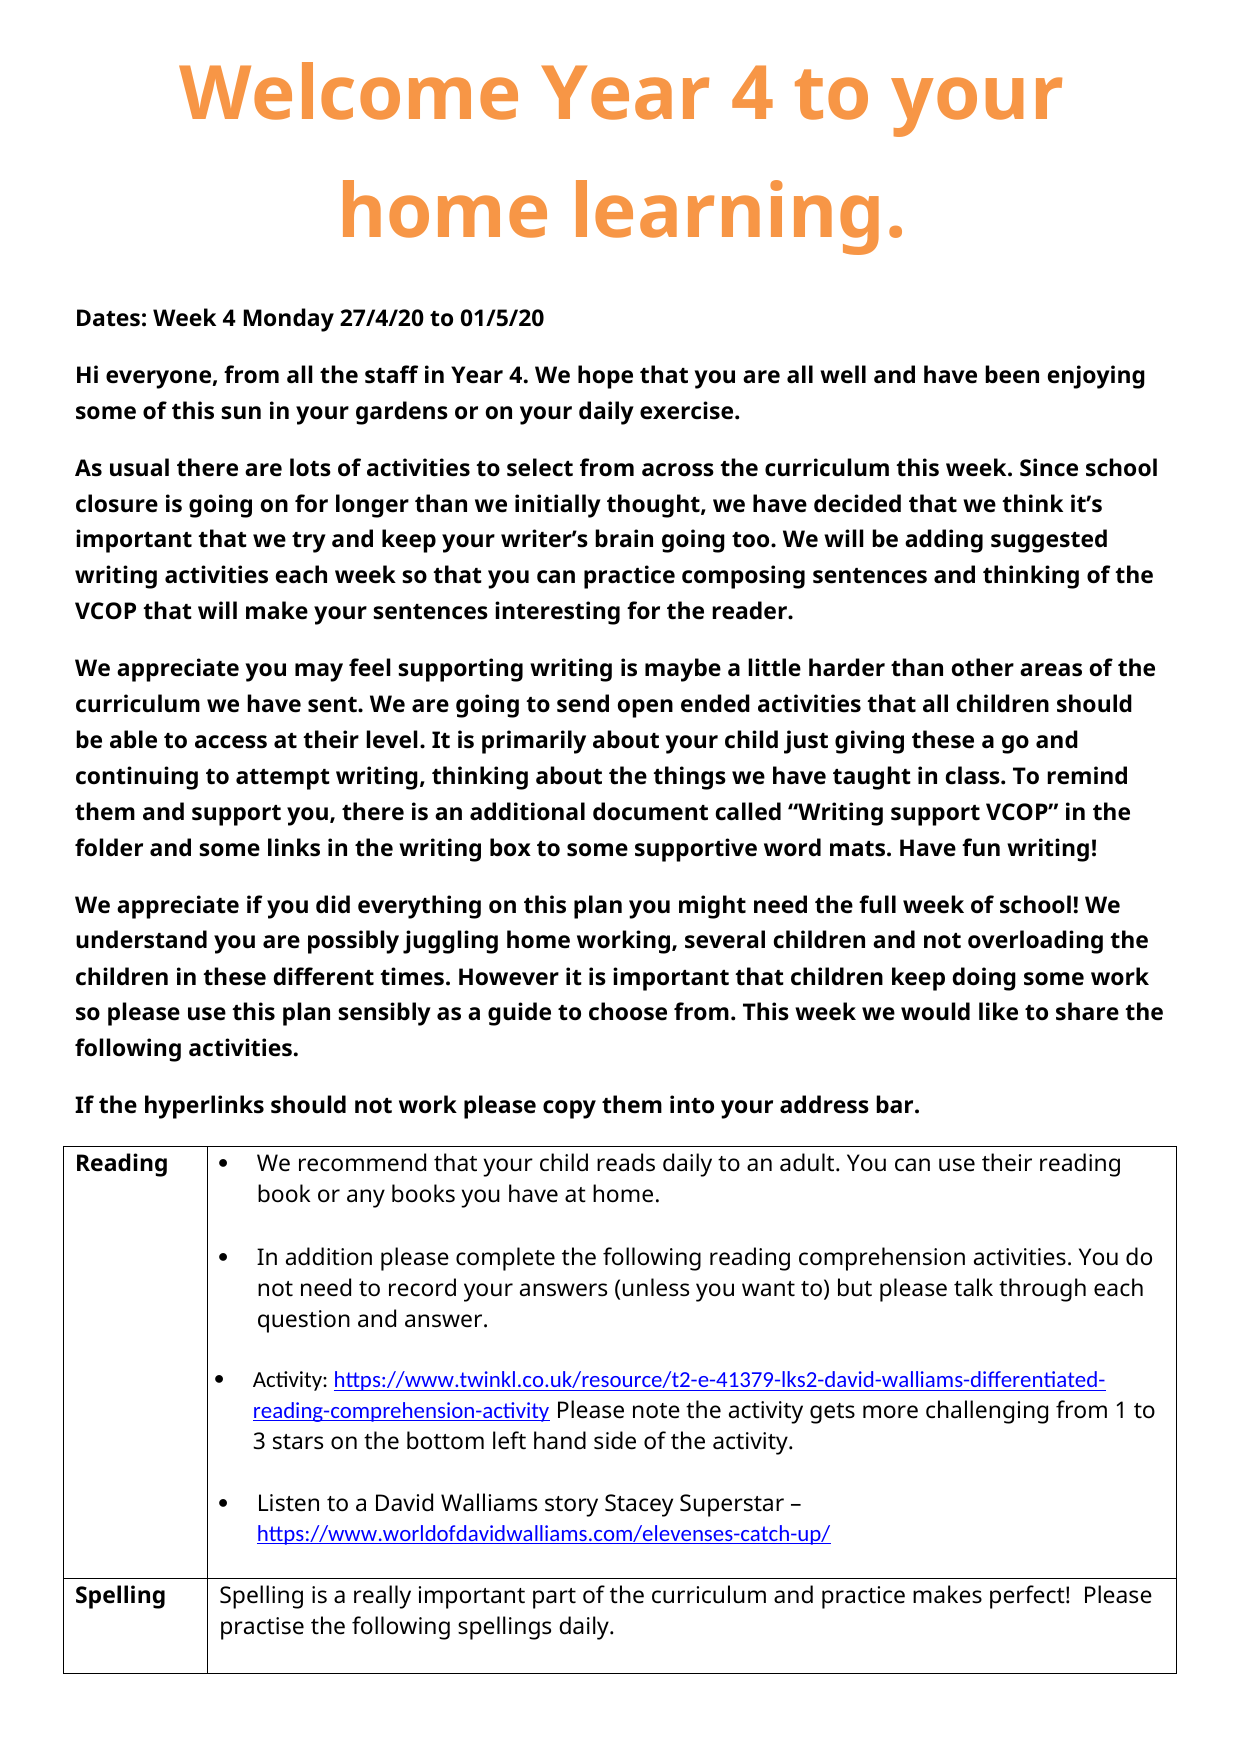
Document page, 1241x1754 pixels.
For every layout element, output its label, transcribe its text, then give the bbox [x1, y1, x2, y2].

table_header We recommend that your child reads daily to an adult. You can use their reading book or any books you have at home. In addition please complete the following reading comprehension activities. You do not need to record your answers (unless you want to) but please talk through each question and answer. Activity: https://www.twinkl.co.uk/resource/t2-e-41379-lks2-david-walliams-differentiated-reading-comprehension-activity Please note the activity gets more challenging from 1 to 3 stars on the bottom left hand side of the activity. Listen to a David Walliams story Stacey Superstar – https://www.worldofdavidwalliams.com/elevenses-catch-up/ [208, 1147, 1176, 1578]
text If the hyperlinks should not work please copy them into your address bar. [75, 1089, 1165, 1120]
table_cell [208, 1579, 1176, 1673]
table_cell Spelling [64, 1579, 207, 1673]
text We appreciate if you did everything on this plan you might need the full week of school! We understand you are possibly juggling home working, several children and not overloading the children in these different times. However it is important that children keep doing some work so please use this plan sensibly as a guide to choose from. This week we would like to share the following activities. [75, 888, 1165, 1063]
text Dates: Week 4 Monday 27/4/20 to 01/5/20 [75, 302, 1165, 333]
text Hi everyone, from all the staff in Year 4. We hope that you are all well and have been enjoying some of this sun in your gardens or on your daily exercise. [75, 359, 1165, 426]
text As usual there are lots of activities to select from across the curriculum this week. Since school closure is going on for longer than we initially thought, we have decided that we think it’s important that we try and keep your writer’s brain going too. We will be adding suggested writing activities each week so that you can practice composing sentences and thinking of the VCOP that will make your sentences interesting for the reader. [75, 452, 1165, 627]
text We appreciate you may feel supporting writing is maybe a little harder than other areas of the curriculum we have sent. We are going to send open ended activities that all children should be able to access at their level. It is primarily about your child just giving these a go and continuing to attempt writing, thinking about the things we have taught in class. To remind them and support you, there is an additional document called “Writing support VCOP” in the folder and some links in the writing box to some supportive word mats. Have fun writing! [75, 652, 1165, 863]
table_header Reading [64, 1147, 207, 1578]
